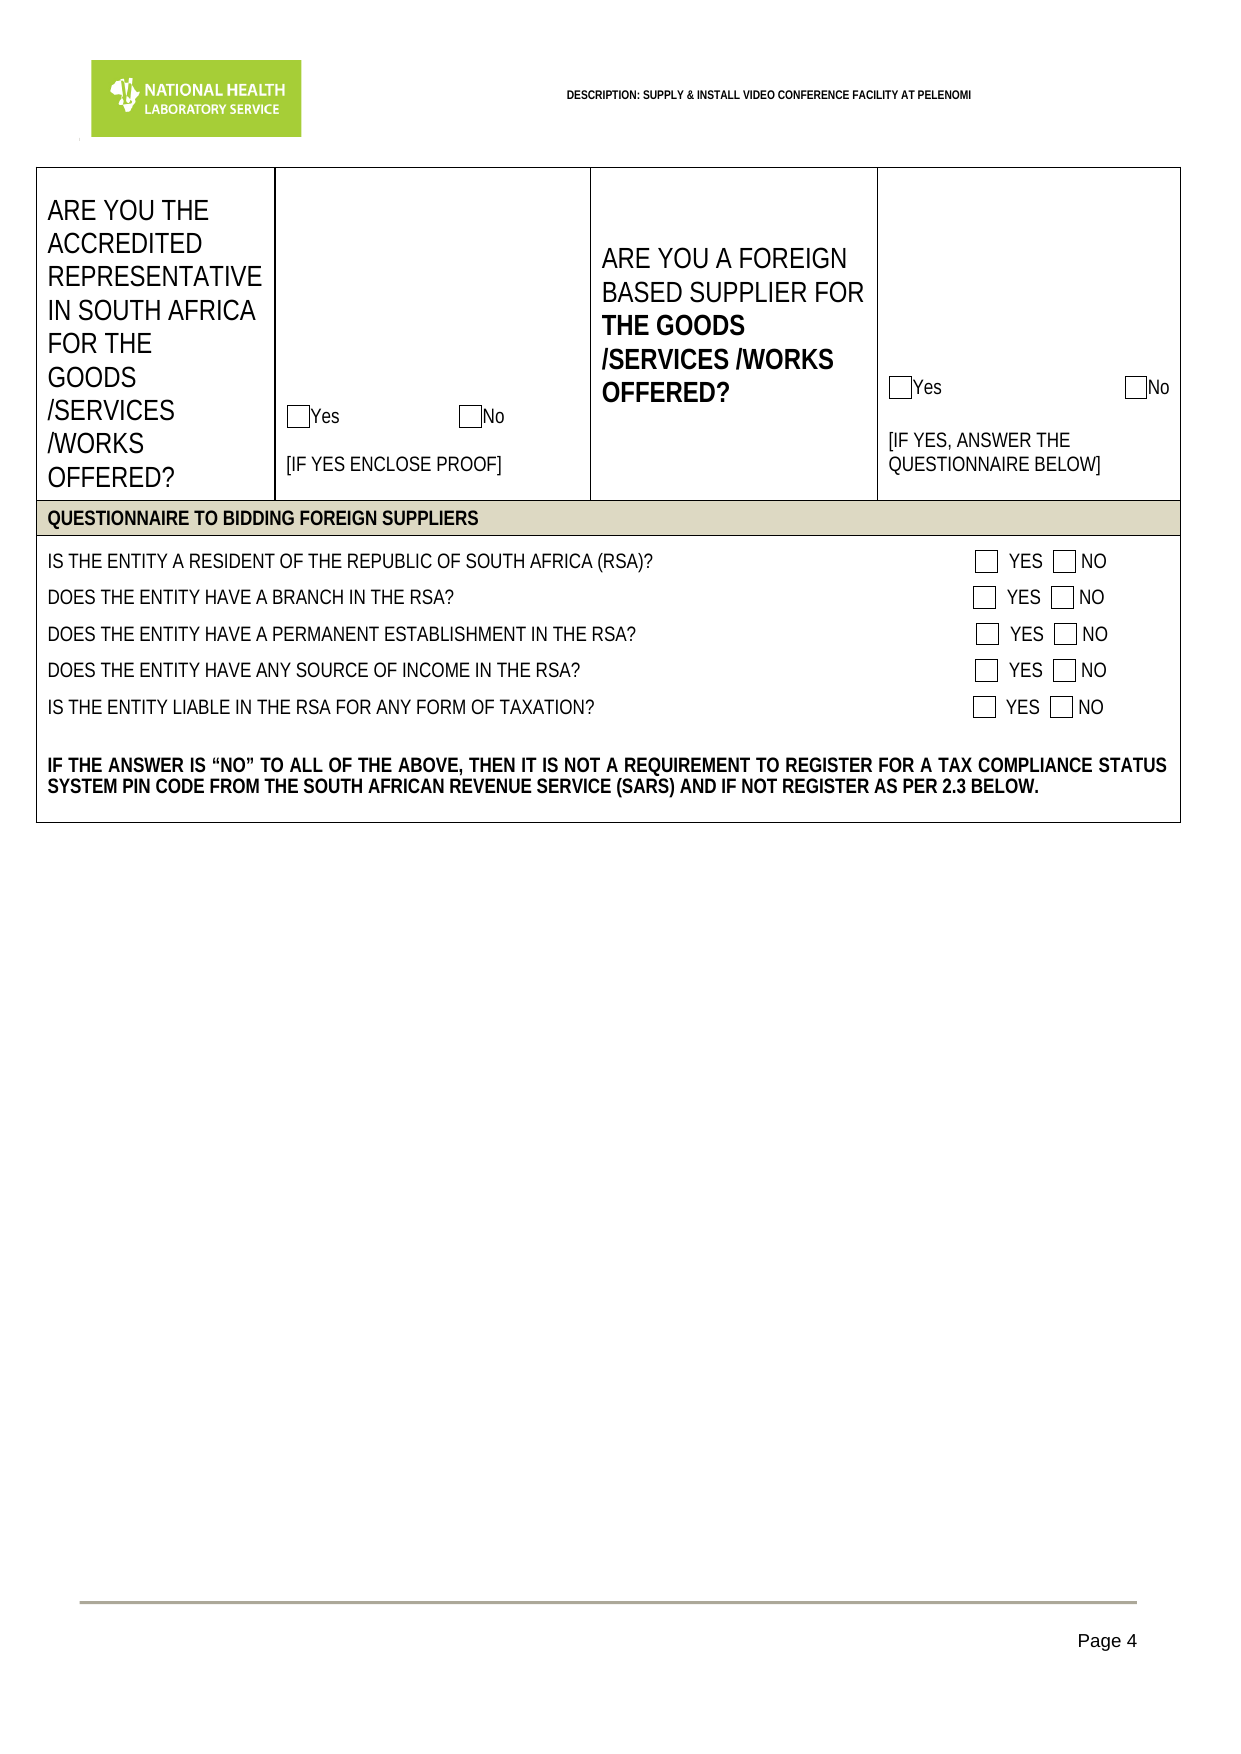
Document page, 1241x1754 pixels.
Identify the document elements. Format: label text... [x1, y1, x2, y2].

table_cell Yes No [IF YES, ANSWER THE QUESTIONNAIRE BELOW] [878, 168, 1180, 500]
table_cell QUESTIONNAIRE TO BIDDING FOREIGN SUPPLIERS [37, 501, 1180, 535]
table_cell Yes No [IF YES ENCLOSE PROOF] [276, 168, 590, 500]
table_cell ARE YOU A FOREIGN BASED SUPPLIER FOR THE GOODS /SERVICES /WORKS OFFERED? [591, 168, 877, 500]
picture [91, 60, 302, 137]
table_cell IS THE ENTITY A RESIDENT OF THE REPUBLIC OF SOUTH AFRICA (RSA)? YES NO DOES THE ENTITY HAVE A BRANCH IN THE RSA? YES NO DOES THE ENTITY HAVE A PERMANENT ESTABLISHMENT IN THE ? YES NO DOES THE ENTITY HAVE ANY SOURCE OF INCOME IN THE RSA? YES NO IS THE ENTITY LIABLE IN THE RSA FOR ANY FORM OF TAXATION? YES NO IF THE ANSWER IS “NO” TO ALL OF THE ABOVE, THEN IT IS NOT A REQUIREMENT TO REGISTER FOR A TAX COMPLIANCE STATUS SYSTEM PIN CODE FROM THE SOUTH AFRICAN REVENUE SERVICE (SARS) AND IF NOT REGISTER AS PER 2.3 BELOW. [37, 536, 1180, 822]
table_cell ARE YOU THE ACCREDITED REPRESENTATIVE IN SOUTH AFRICA FOR THE GOODS /SERVICES /WORKS OFFERED? [37, 168, 274, 500]
